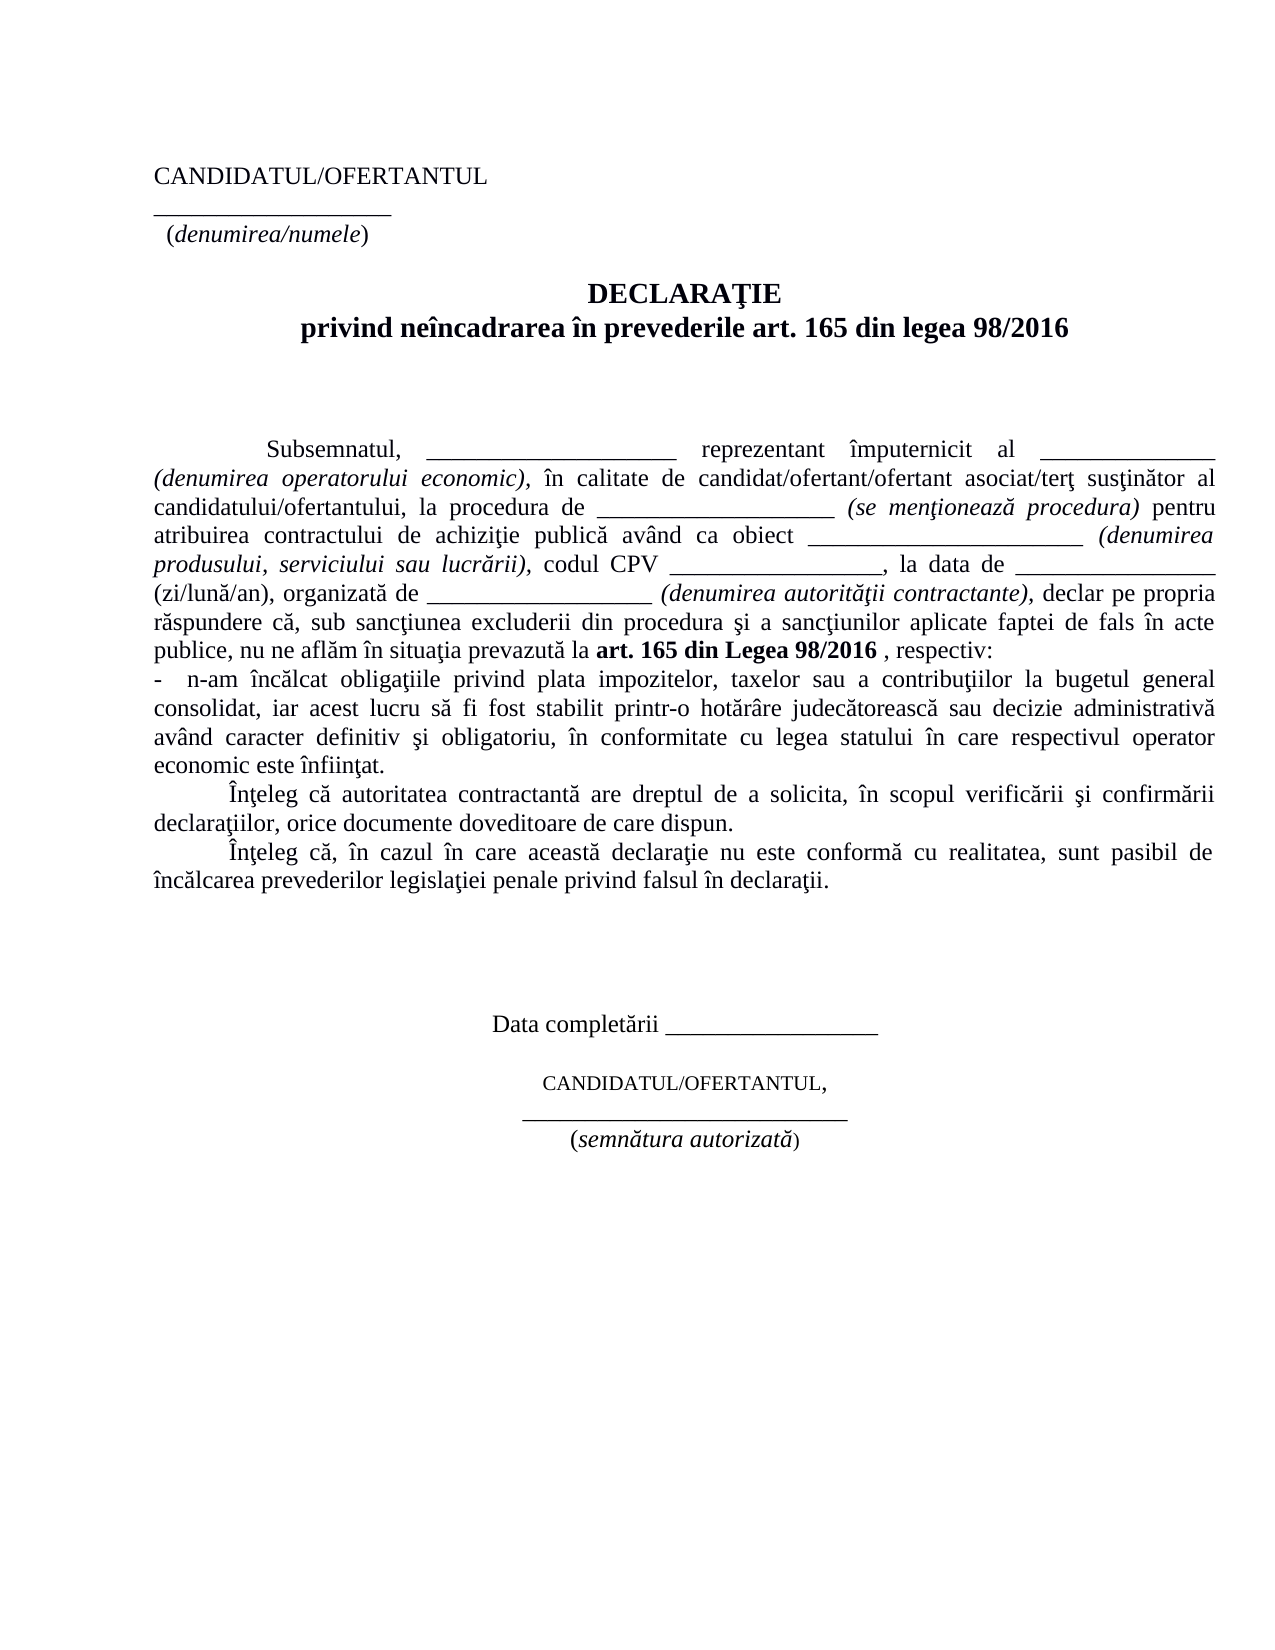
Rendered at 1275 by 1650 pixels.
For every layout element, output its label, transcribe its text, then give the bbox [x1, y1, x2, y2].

text CANDIDATUL/OFERTANTUL [153, 161, 1216, 190]
text __________________________ [153, 1096, 1216, 1124]
text Înţeleg că, în cazul în care această declaraţie nu este conformă cu realitatea, sunt pasibil de încălcarea prevederilor legislaţiei penale privind falsul în declaraţii. [153, 837, 1215, 894]
text Înţeleg că autoritatea contractantă are dreptul de a solicita, în scopul verificării şi confirmării declaraţiilor, orice documente doveditoare de care dispun. [153, 779, 1216, 837]
subtitle DECLARAŢIE [153, 276, 1216, 310]
text (semnătura autorizată) [153, 1124, 1216, 1153]
text - n-am încălcat obligaţiile privind plata impozitelor, taxelor sau a contribuţiilor la bugetul general consolidat, iar acest lucru să fi fost stabilit printr-o hotărâre judecătorească sau decizie administrativă având caracter definitiv şi obligatoriu, în conformitate cu legea statului în care respectivul operator economic este înfiinţat. [153, 664, 1216, 779]
text Subsemnatul, ____________________ reprezentant împuternicit al ______________ (denumirea operatorului economic), în calitate de candidat/ofertant/ofertant asociat/terţ susţinător al candidatului/ofertantului, la procedura de ___________________ (se menţionează procedura) pentru atribuirea contractului de achiziţie publică având ca obiect ______________________ (denumirea produsului, serviciului sau lucrării), codul CPV _________________, la data de ________________ (zi/lună/an), organizată de __________________ (denumirea autorităţii contractante), declar pe propria răspundere că, sub sancţiunea excluderii din procedura şi a sancţiunilor aplicate faptei de fals în acte publice, nu ne aflăm în situaţia prevazută la art. 165 din Legea 98/2016 , respectiv: [153, 434, 1216, 664]
text Data completării _________________ [153, 1009, 1216, 1038]
text ___________________ [153, 190, 1216, 219]
subtitle privind neîncadrarea în prevederile art. 165 din legea 98/2016 [153, 310, 1216, 343]
text CANDIDATUL/OFERTANTUL, [153, 1067, 1216, 1096]
text (denumirea/numele) [153, 219, 1216, 247]
